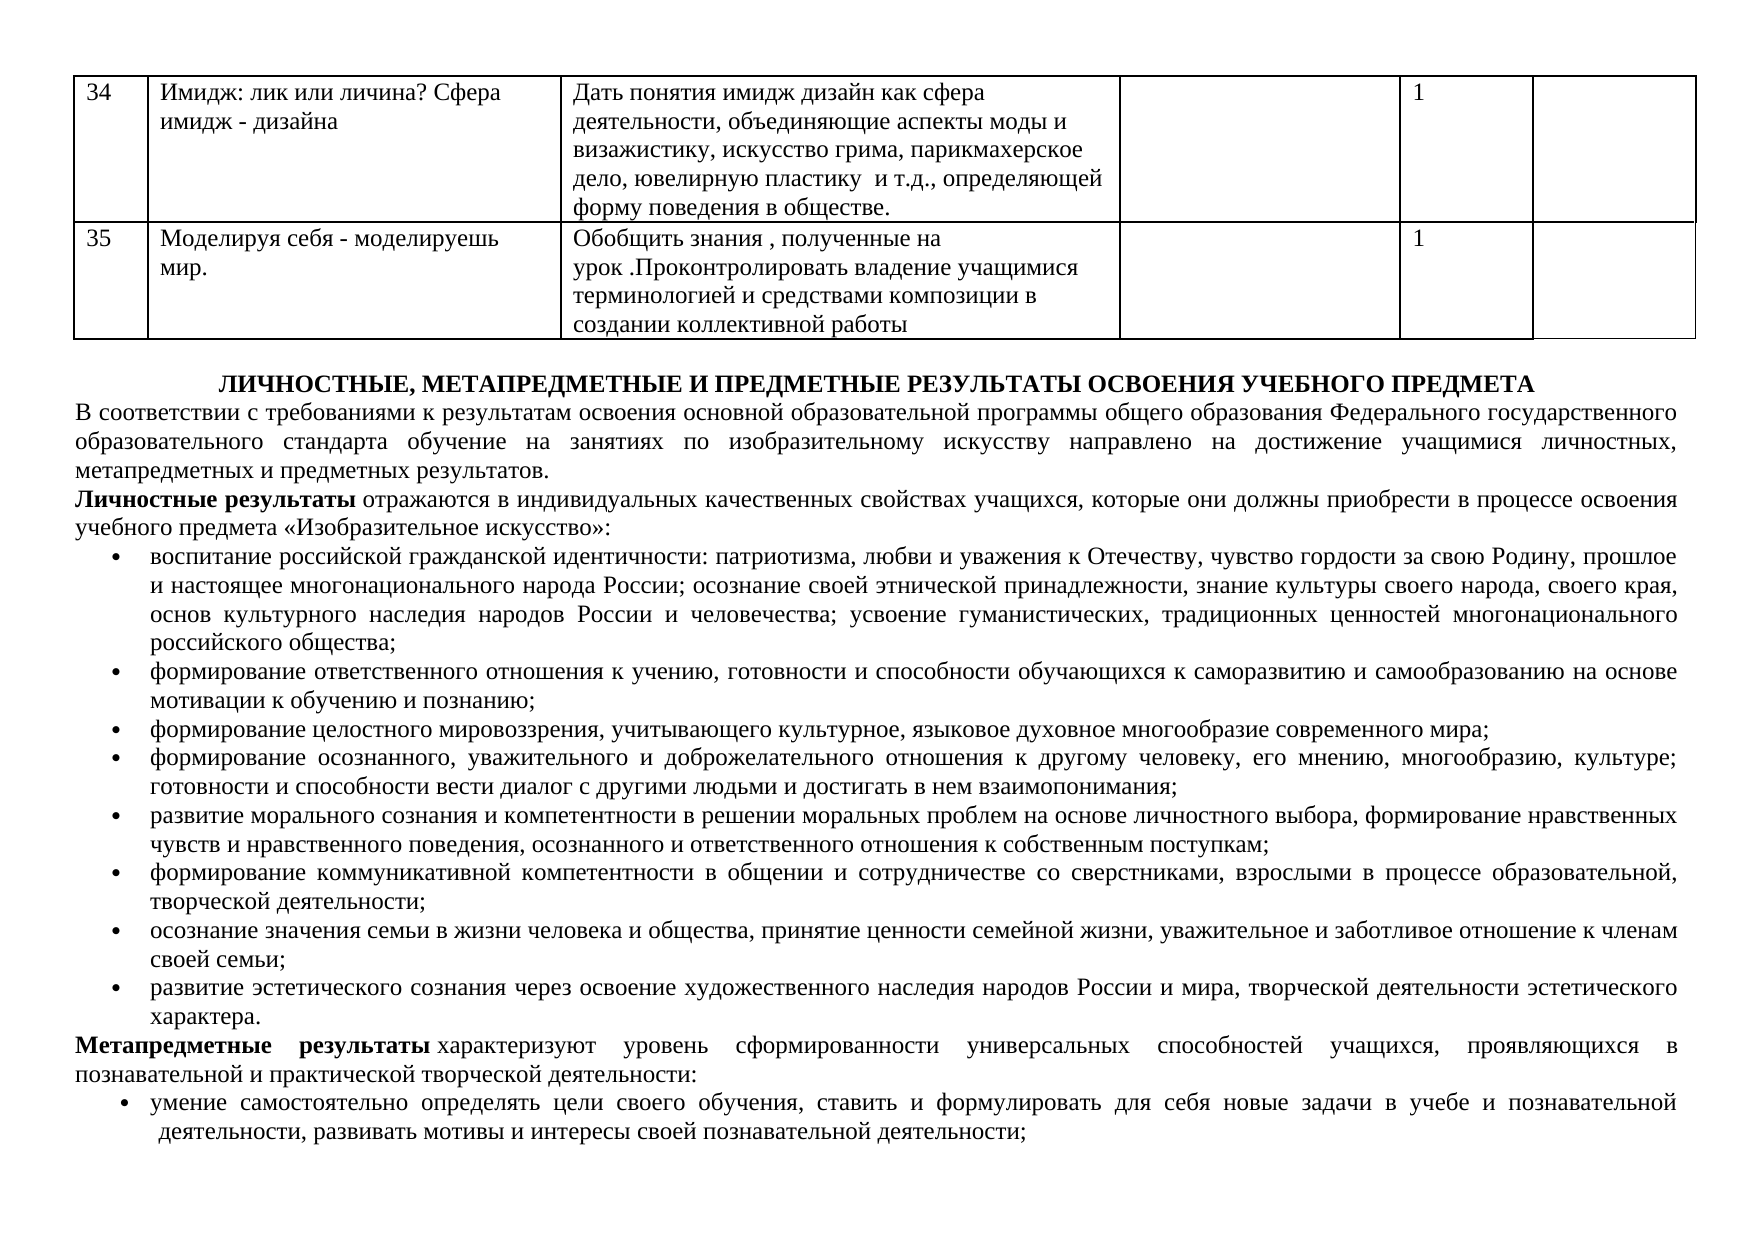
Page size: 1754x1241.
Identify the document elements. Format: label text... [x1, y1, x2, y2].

text ЛИЧНОСТНЫЕ, МЕТАПРЕДМЕТНЫЕ И ПРЕДМЕТНЫЕ РЕЗУЛЬТАТЫ ОСВОЕНИЯ УЧЕБНОГО ПРЕДМЕТА [75, 369, 1679, 397]
list развитие эстетического сознания через освоение художественного наследия народов России и мира, творческой деятельности эстетического характера. [112, 972, 1679, 1030]
table_cell Дать понятия имидж дизайн как сфера деятельности, объединяющие аспекты моды и визажистику, искусство грима, парикмахерское дело, ювелирную пластику и т.д., определяющей форму поведения в обществе. [562, 77, 1119, 221]
list формирование коммуникативной компетентности в общении и сотрудничестве со сверстниками, взрослыми в процессе образовательной, творческой деятельности; [112, 857, 1679, 915]
table_cell 34 [75, 77, 147, 221]
table_cell Обобщить знания , полученные на урок .Проконтролировать владение учащимися терминологией и средствами композиции в создании коллективной работы [562, 223, 1119, 338]
table_cell [1121, 77, 1399, 221]
table_cell [1534, 77, 1695, 221]
list формирование осознанного, уважительного и доброжелательного отношения к другому человеку, его мнению, многообразию, культуре; готовности и способности вести диалог с другими людьми и достигать в нем взаимопонимания; [112, 742, 1679, 800]
text Метапредметные результаты характеризуют уровень сформированности универсальных способностей учащихся, проявляющихся в познавательной и практической творческой деятельности: [75, 1030, 1679, 1087]
list формирование ответственного отношения к учению, готовности и способности обучающихся к саморазвитию и самообразованию на основе мотивации к обучению и познанию; [112, 656, 1679, 714]
text В соответствии с требованиями к результатам освоения основной образовательной программы общего образования Федерального государственного образовательного стандарта обучение на занятиях по изобразительному искусству направлено на достижение учащимися личностных, метапредметных и предметных результатов. [75, 397, 1679, 484]
list развитие морального сознания и компетентности в решении моральных проблем на основе личностного выбора, формирование нравственных чувств и нравственного поведения, осознанного и ответственного отношения к собственным поступкам; [112, 800, 1679, 857]
list формирование целостного мировоззрения, учитывающего культурное, языковое духовное многообразие современного мира; [112, 714, 1679, 742]
table_cell Моделируя себя - моделируешь мир. [149, 223, 560, 338]
table_cell 35 [75, 223, 147, 338]
table_cell 1 [1401, 223, 1532, 338]
list умение самостоятельно определять цели своего обучения, ставить и формулировать для себя новые задачи в учебе и познавательной деятельности, развивать мотивы и интересы своей познавательной деятельности; [121, 1087, 1679, 1145]
table_cell [1534, 221, 1695, 338]
table_cell 1 [1401, 77, 1532, 221]
table_cell Имидж: лик или личина? Сфера имидж - дизайна [149, 77, 560, 221]
list воспитание российской гражданской идентичности: патриотизма, любви и уважения к Отечеству, чувство гордости за свою Родину, прошлое и настоящее многонационального народа России; осознание своей этнической принадлежности, знание культуры своего народа, своего края, основ культурного наследия народов России и человечества; усвоение гуманистических, традиционных ценностей многонационального российского общества; [112, 541, 1679, 656]
list осознание значения семьи в жизни человека и общества, принятие ценности семейной жизни, уважительное и заботливое отношение к членам своей семьи; [112, 915, 1679, 972]
table_cell [1121, 223, 1399, 338]
text Личностные результаты отражаются в индивидуальных качественных свойствах учащихся, которые они должны приобрести в процессе освоения учебного предмета «Изобразительное искусство»: [75, 484, 1679, 541]
